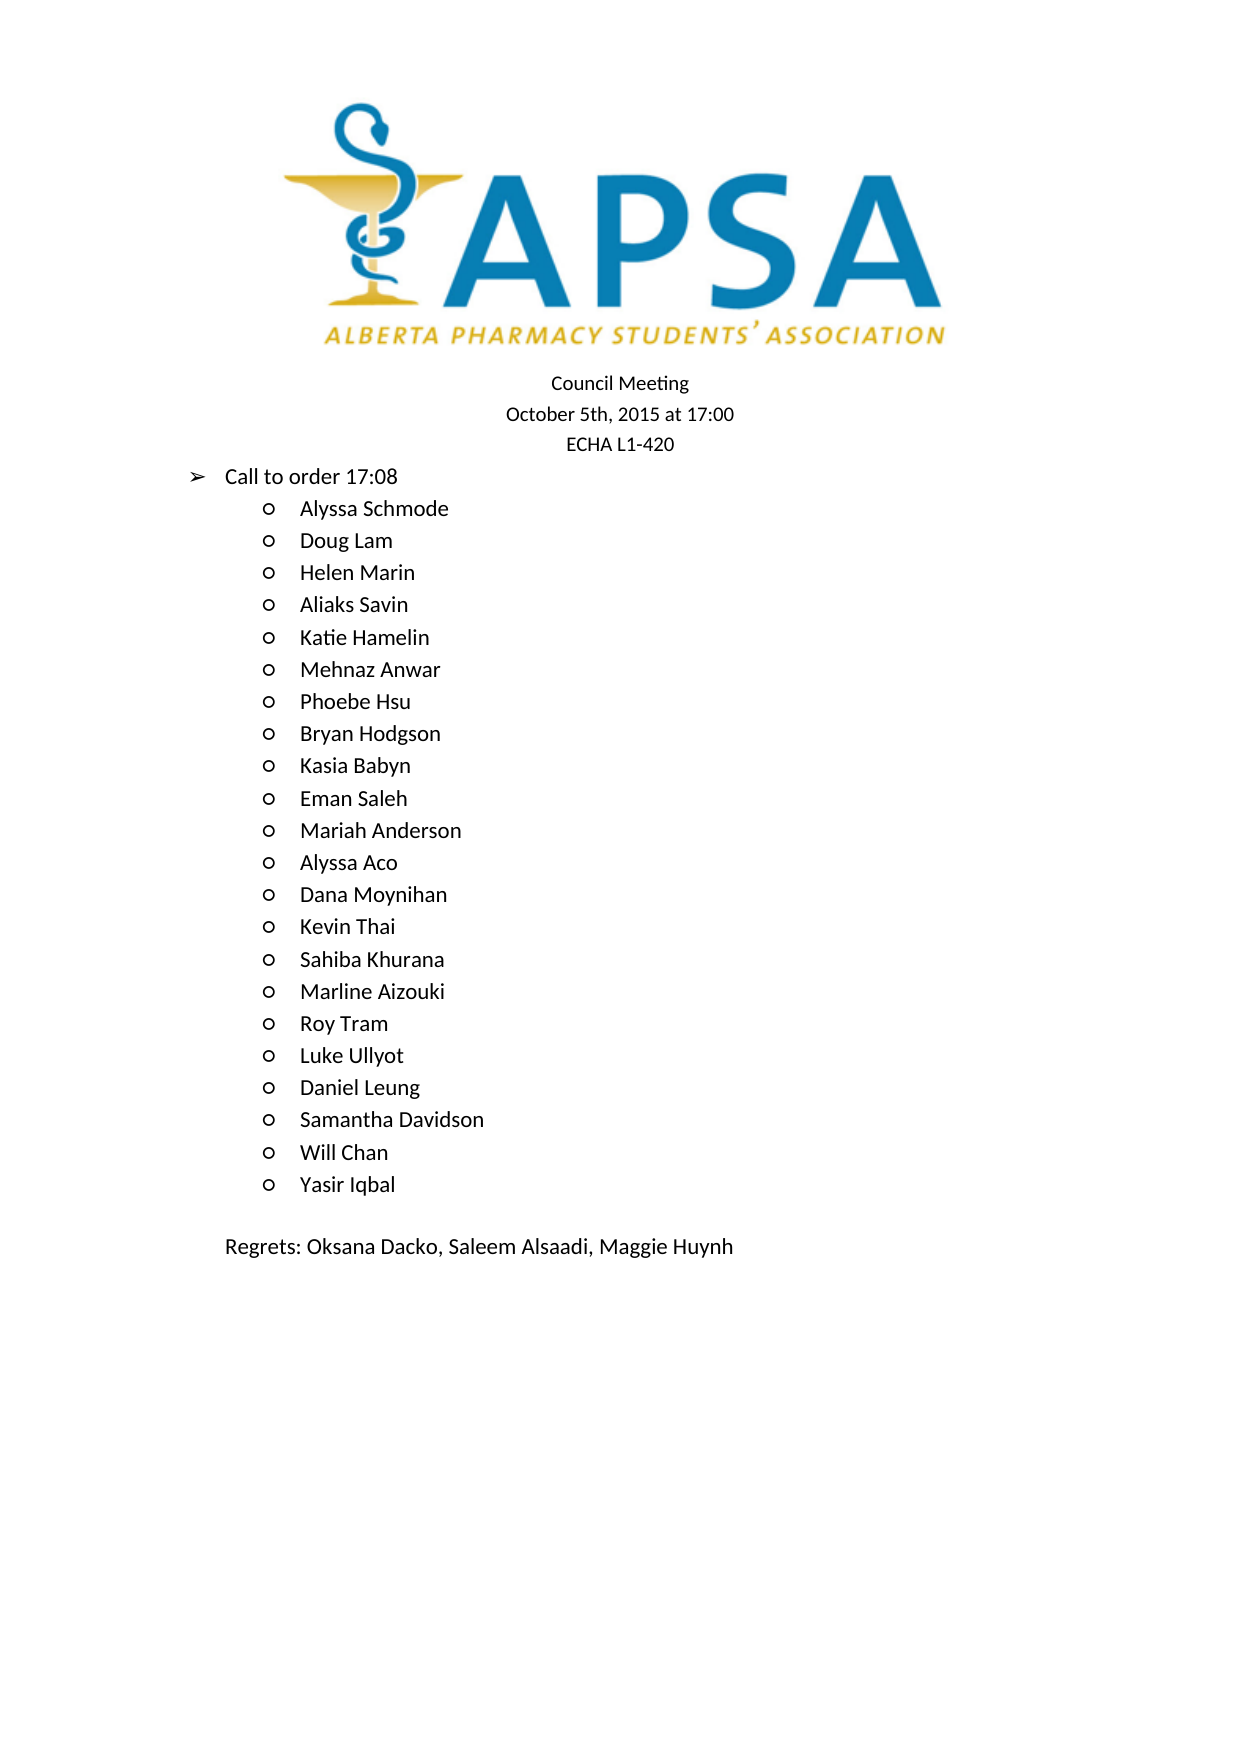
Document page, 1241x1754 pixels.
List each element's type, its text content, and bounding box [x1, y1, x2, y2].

picture [266, 75, 974, 361]
list Katie Hamelin [262, 623, 1090, 651]
list Eman Saleh [262, 784, 1090, 812]
list Daniel Leung [262, 1073, 1090, 1101]
list Alyssa Aco [262, 848, 1090, 876]
list Aliaks Savin [262, 591, 1090, 619]
list Helen Marin [262, 558, 1090, 586]
list Doug Lam [262, 526, 1090, 554]
list Call to order 17:08 [187, 462, 1090, 490]
list Marline Aizouki [262, 977, 1090, 1005]
list Alyssa Schmode [262, 494, 1090, 522]
list Roy Tram [262, 1009, 1090, 1037]
list Samantha Davidson [262, 1106, 1090, 1134]
list Kasia Babyn [262, 752, 1090, 779]
list Mehnaz Anwar [262, 655, 1090, 683]
list Phoebe Hsu [262, 687, 1090, 715]
list Bryan Hodgson [262, 719, 1090, 747]
list Kevin Thai [262, 912, 1090, 941]
text Regrets: Oksana Dacko, Saleem Alsaadi, Maggie Huynh [150, 1232, 1090, 1260]
list Will Chan [262, 1138, 1090, 1166]
list Sahiba Khurana [262, 945, 1090, 973]
list Dana Moynihan [262, 880, 1090, 908]
list Yasir Iqbal [262, 1170, 1090, 1198]
list Luke Ullyot [262, 1041, 1090, 1069]
list Mariah Anderson [262, 816, 1090, 844]
